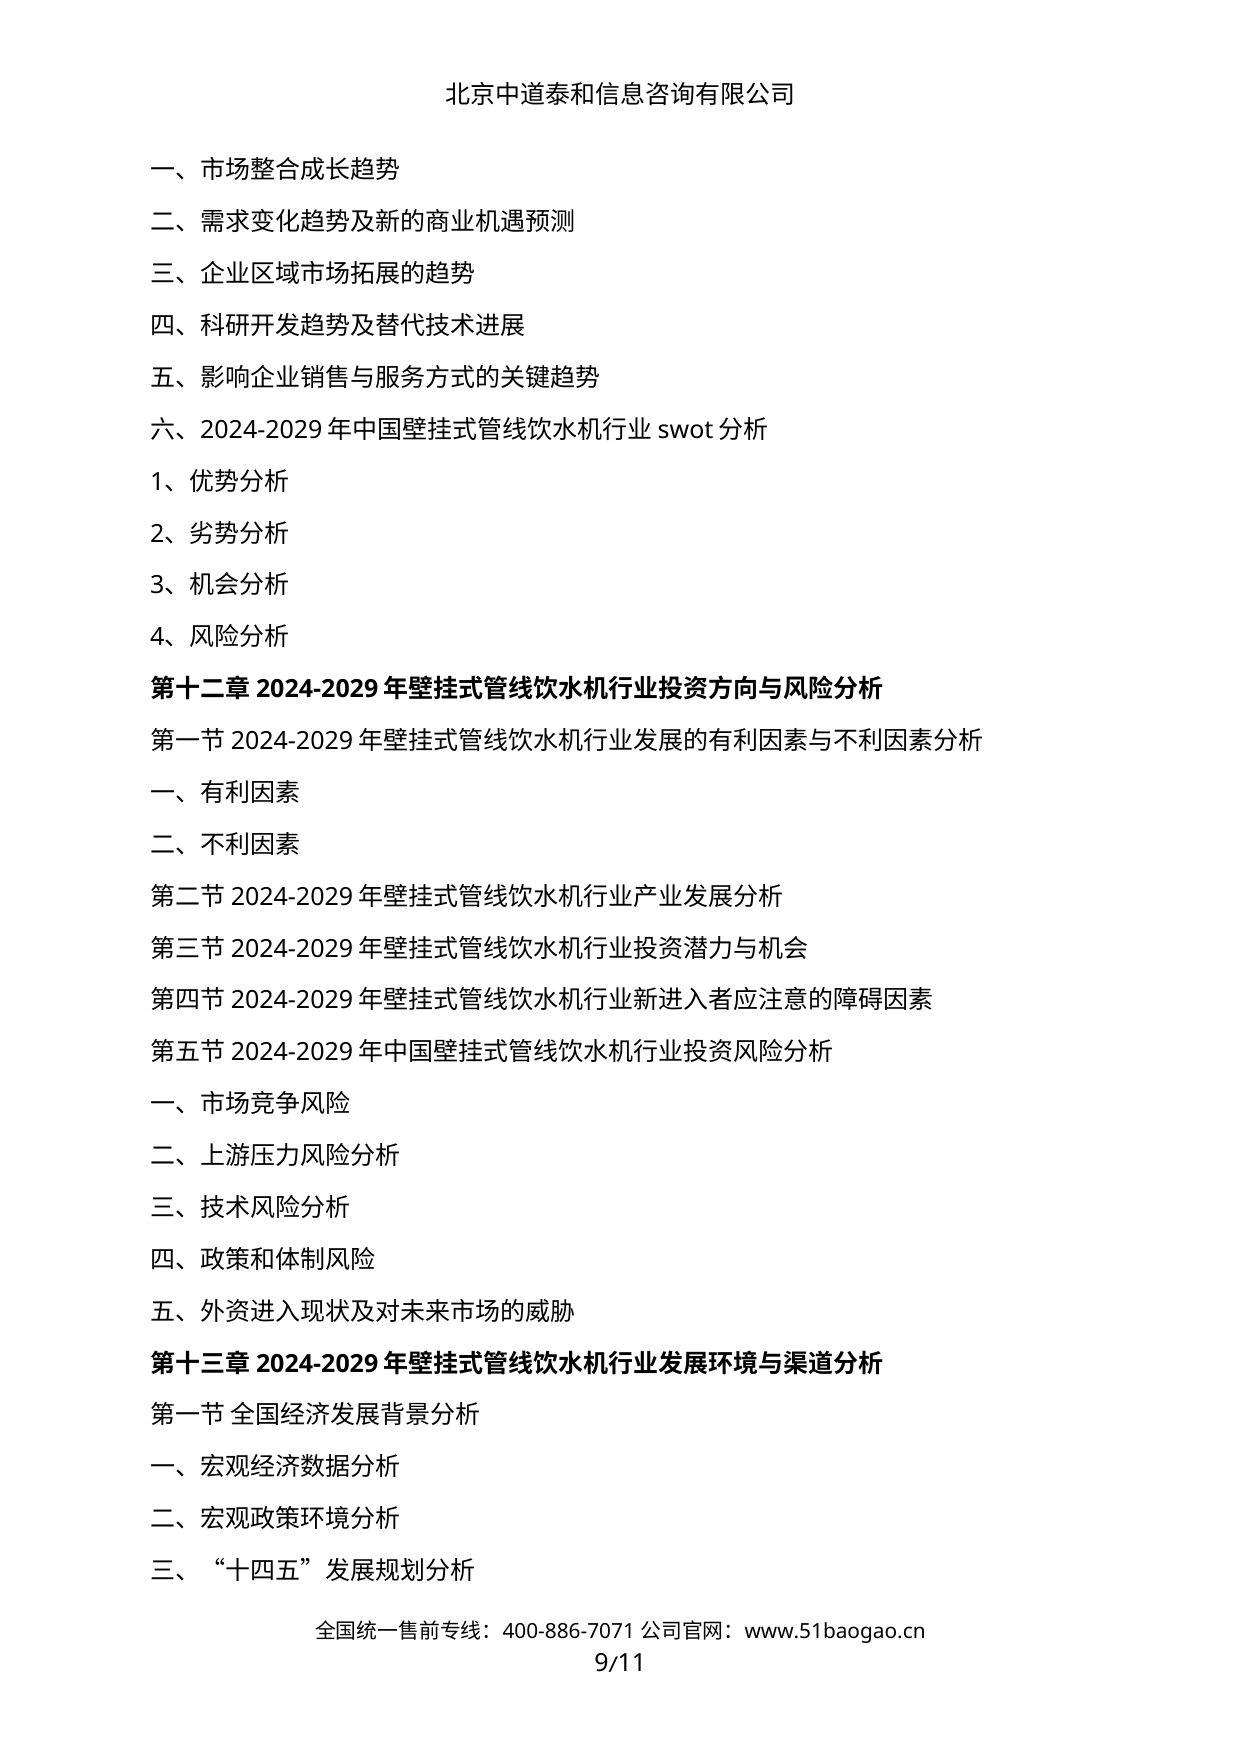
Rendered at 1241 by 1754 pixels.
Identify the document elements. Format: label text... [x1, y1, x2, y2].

text 二、宏观政策环境分析 [150, 1499, 1090, 1535]
text 五、外资进入现状及对未来市场的威胁 [150, 1291, 1090, 1327]
text 五、影响企业销售与服务方式的关键趋势 [150, 357, 1090, 394]
text 三、企业区域市场拓展的趋势 [150, 254, 1090, 290]
text 第五节 2024-2029年中国壁挂式管线饮水机行业投资风险分析 [150, 1032, 1090, 1068]
text 2、劣势分析 [150, 513, 1090, 549]
text 四、科研开发趋势及替代技术进展 [150, 306, 1090, 342]
text 4、风险分析 [150, 617, 1090, 653]
text 一、市场竞争风险 [150, 1084, 1090, 1120]
text 1、优势分析 [150, 461, 1090, 497]
text 三、技术风险分析 [150, 1187, 1090, 1224]
text 第一节 全国经济发展背景分析 [150, 1395, 1090, 1431]
text 第二节 2024-2029年壁挂式管线饮水机行业产业发展分析 [150, 876, 1090, 912]
text 六、2024-2029年中国壁挂式管线饮水机行业swot分析 [150, 409, 1090, 446]
text 3、机会分析 [150, 565, 1090, 601]
text 第三节 2024-2029年壁挂式管线饮水机行业投资潜力与机会 [150, 928, 1090, 964]
text 第十三章 2024-2029年壁挂式管线饮水机行业发展环境与渠道分析 [150, 1343, 1090, 1379]
text 第一节 2024-2029年壁挂式管线饮水机行业发展的有利因素与不利因素分析 [150, 721, 1090, 757]
text 二、需求变化趋势及新的商业机遇预测 [150, 202, 1090, 238]
text 一、宏观经济数据分析 [150, 1447, 1090, 1483]
text 四、政策和体制风险 [150, 1239, 1090, 1276]
text 一、有利因素 [150, 772, 1090, 809]
text 一、市场整合成长趋势 [150, 150, 1090, 186]
text 第四节 2024-2029年壁挂式管线饮水机行业新进入者应注意的障碍因素 [150, 980, 1090, 1016]
text 二、上游压力风险分析 [150, 1136, 1090, 1172]
text 三、“十四五”发展规划分析 [150, 1551, 1090, 1587]
text 二、不利因素 [150, 824, 1090, 861]
text 第十二章 2024-2029年壁挂式管线饮水机行业投资方向与风险分析 [150, 669, 1090, 705]
